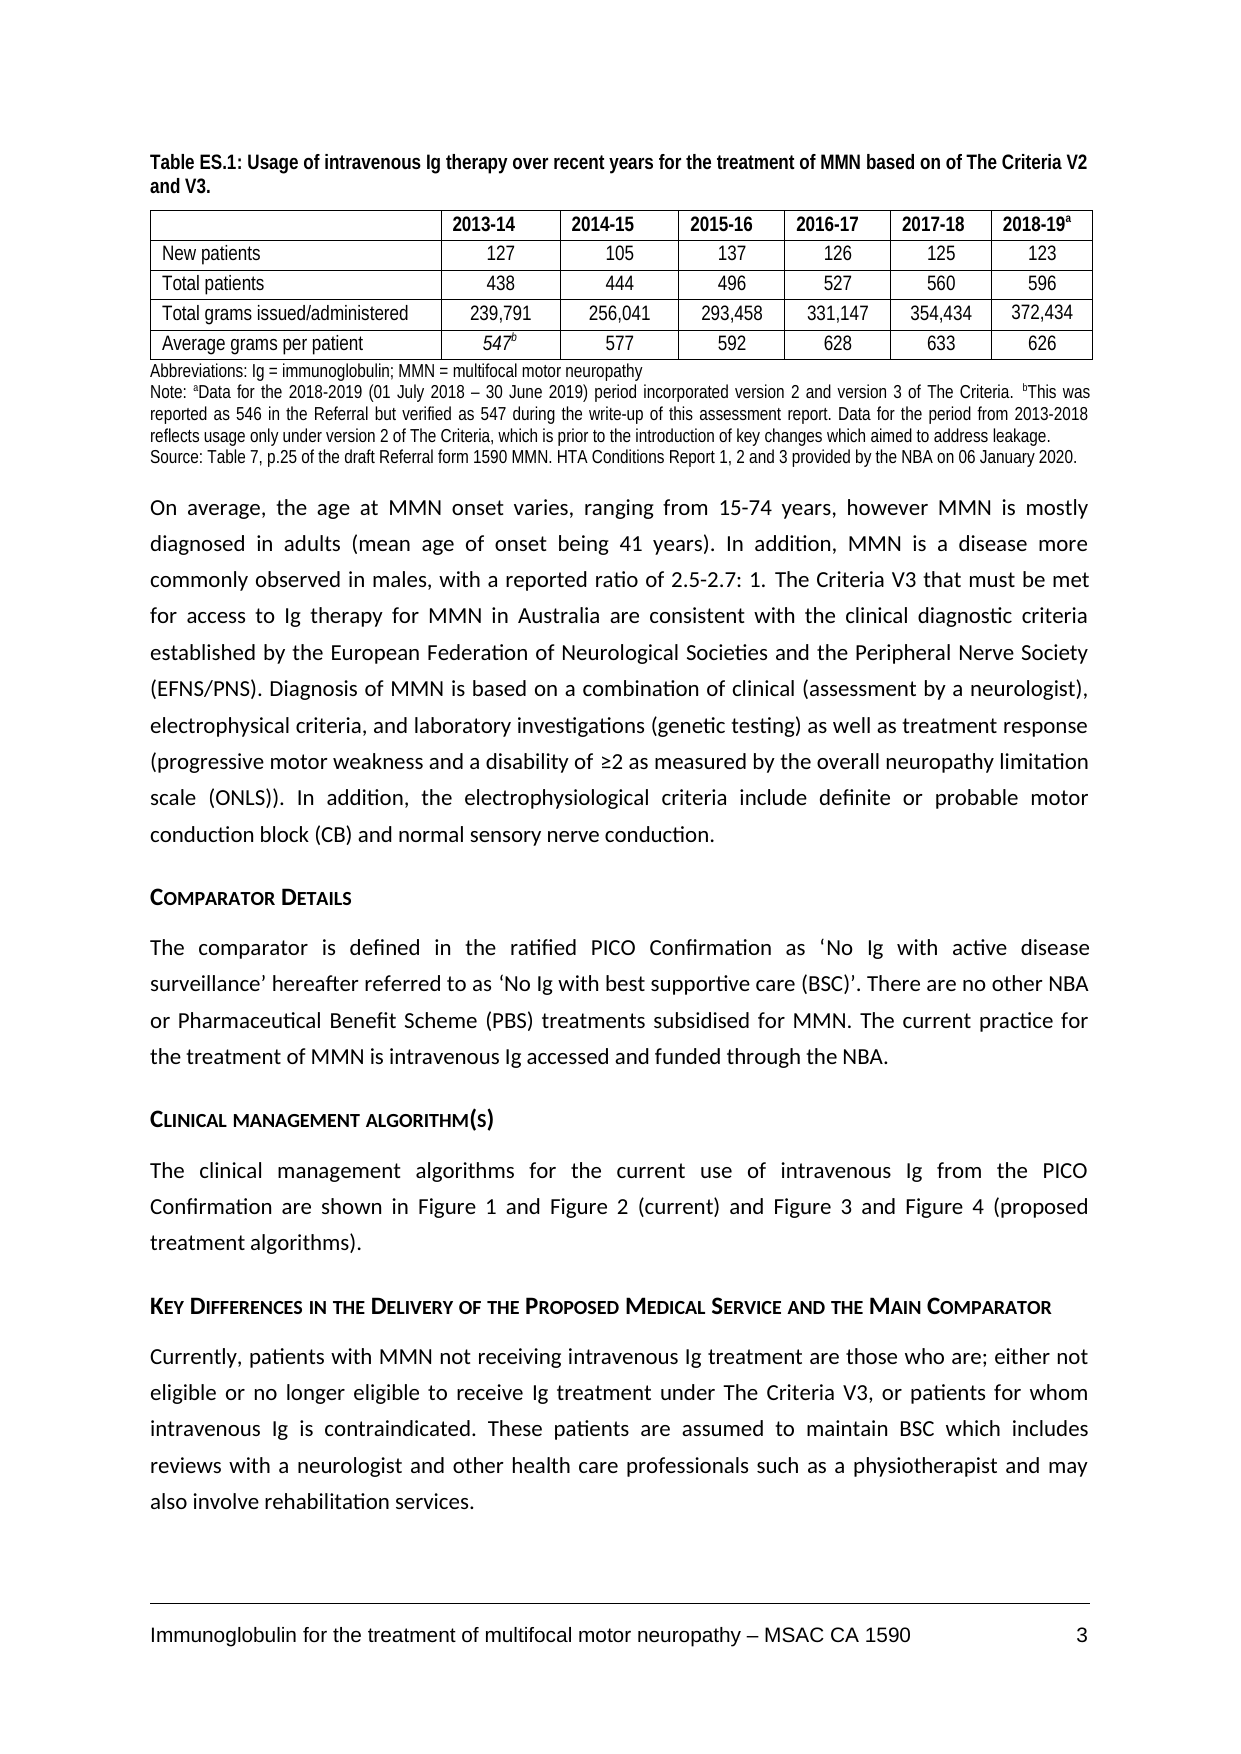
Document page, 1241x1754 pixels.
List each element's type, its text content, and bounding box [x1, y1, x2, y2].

table_cell 496 [679, 271, 784, 299]
text The comparator is defined in the ratified PICO Confirmation as ‘No Ig with active disease surveillance’ hereafter referred to as ‘No Ig with best supportive care (BSC)’. There are no other NBA or Pharmaceutical Benefit Scheme (PBS) treatments subsidised for MMN. The current practice for the treatment of MMN is intravenous Ig accessed and funded through the NBA. [150, 933, 1090, 1070]
table_cell 547b [442, 331, 560, 359]
table_cell 127 [442, 241, 560, 270]
table_cell 592 [679, 331, 784, 359]
table_header 2018-19a [992, 211, 1092, 239]
table_cell 626 [992, 331, 1092, 359]
table_cell 293,458 [679, 300, 784, 329]
text On average, the age at MMN onset varies, ranging from 15-74 years, however MMN is mostly diagnosed in adults (mean age of onset being 41 years). In addition, MMN is a disease more commonly observed in males, with a reported ratio of 2.5-2.7: 1. The Criteria V3 that must be met for access to Ig therapy for MMN in Australia are consistent with the clinical diagnostic criteria established by the European Federation of Neurological Societies and the Peripheral Nerve Society (EFNS/PNS). Diagnosis of MMN is based on a combination of clinical (assessment by a neurologist), electrophysical criteria, and laboratory investigations (genetic testing) as well as treatment response (progressive motor weakness and a disability of ≥2 as measured by the overall neuropathy limitation scale (ONLS)). In addition, the electrophysiological criteria include definite or probable motor conduction block (CB) and normal sensory nerve conduction. [150, 493, 1090, 848]
table_cell 372,434 [992, 300, 1092, 329]
table_cell 560 [891, 271, 991, 299]
table_cell 331,147 [785, 300, 890, 329]
text Comparator Details [150, 881, 1090, 912]
text The clinical management algorithms for the current use of intravenous Ig from the PICO Confirmation are shown in Figure 1 and Figure 2 (current) and Figure 3 and Figure 4 (proposed treatment algorithms). [150, 1156, 1090, 1256]
text Source: Table 7, p.25 of the draft Referral form 1590 MMN. HTA Conditions Report 1, 2 and 3 provided by the NBA on 06 January 2020. [150, 446, 1090, 468]
table_cell 137 [679, 241, 784, 270]
text Note: aData for the 2018-2019 (01 July 2018 – 30 June 2019) period incorporated version 2 and version 3 of The Criteria. bThis was reported as 546 in the Referral but verified as 547 during the write-up of this assessment report. Data for the period from 2013-2018 reflects usage only under version 2 of The Criteria, which is prior to the introduction of key changes which aimed to address leakage. [150, 381, 1090, 446]
text Currently, patients with MMN not receiving intravenous Ig treatment are those who are; either not eligible or no longer eligible to receive Ig treatment under The Criteria V3, or patients for whom intravenous Ig is contraindicated. These patients are assumed to maintain BSC which includes reviews with a neurologist and other health care professionals such as a physiotherapist and may also involve rehabilitation services. [150, 1342, 1090, 1515]
text Abbreviations: Ig = immunoglobulin; MMN = multifocal motor neuropathy [150, 360, 1090, 381]
table_cell 633 [891, 331, 991, 359]
table_cell New patients [151, 241, 441, 270]
table_cell 256,041 [561, 300, 678, 329]
table_header 2014-15 [561, 211, 678, 239]
table_cell 126 [785, 241, 890, 270]
text Table ES.1: Usage of intravenous Ig therapy over recent years for the treatment of MMN based on of The Criteria V2 and V3. [150, 150, 1090, 198]
table_cell 239,791 [442, 300, 560, 329]
text Clinical management algorithm(s) [150, 1104, 1090, 1134]
table_cell 354,434 [891, 300, 991, 329]
table_cell 444 [561, 271, 678, 299]
table_cell 596 [992, 271, 1092, 299]
table_cell Average grams per patient [151, 331, 441, 359]
table_cell 438 [442, 271, 560, 299]
table_header 2016-17 [785, 211, 890, 239]
table_header 2013-14 [442, 211, 560, 239]
table_cell Total patients [151, 271, 441, 299]
table_cell 628 [785, 331, 890, 359]
table_header [151, 211, 441, 239]
table_cell 527 [785, 271, 890, 299]
table_cell 105 [561, 241, 678, 270]
table_header 2015-16 [679, 211, 784, 239]
text Key Differences in the Delivery of the Proposed Medical Service and the Main Comparator [150, 1290, 1090, 1320]
table_cell 123 [992, 241, 1092, 270]
table_cell Total grams issued/administered [151, 300, 441, 329]
table_header 2017-18 [891, 211, 991, 239]
table_cell 577 [561, 331, 678, 359]
table_cell 125 [891, 241, 991, 270]
